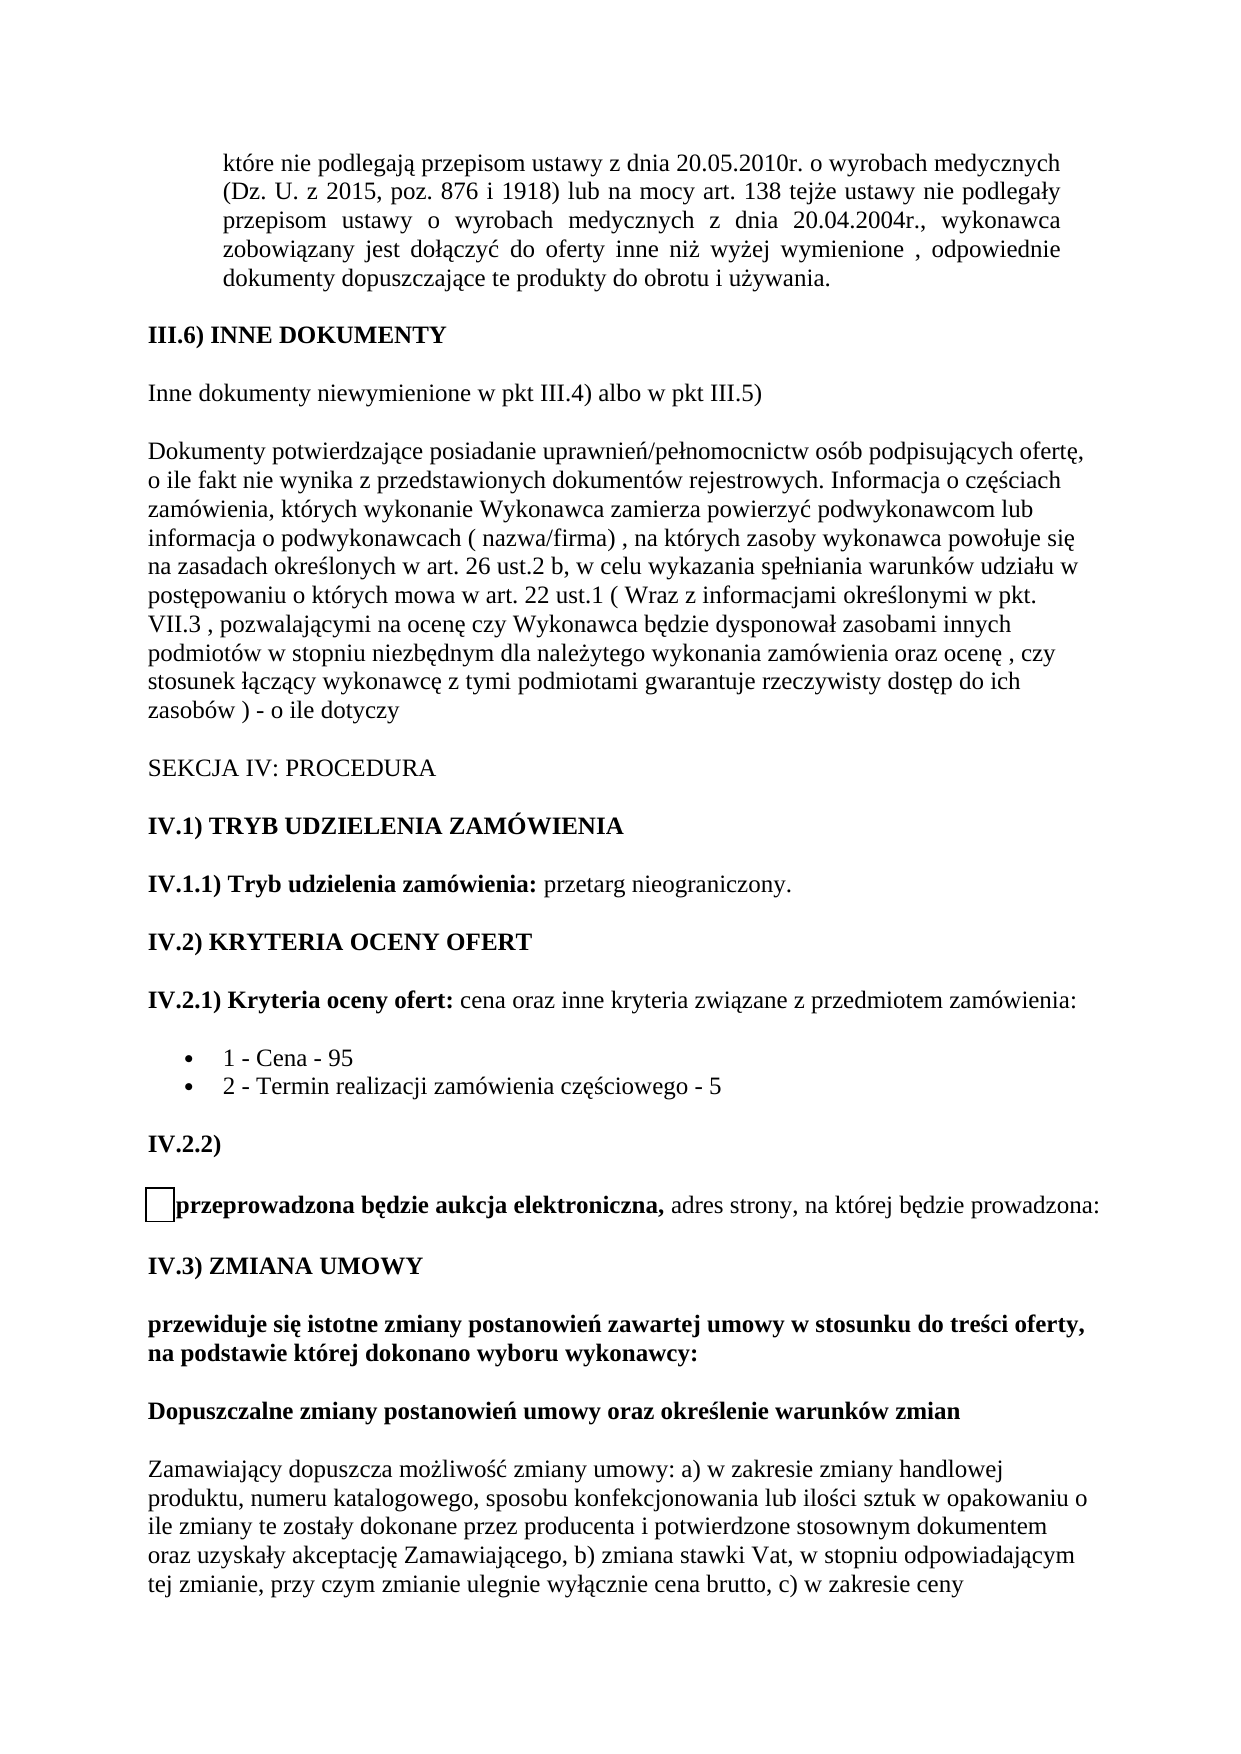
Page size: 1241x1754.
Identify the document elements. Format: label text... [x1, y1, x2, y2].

text przewiduje się istotne zmiany postanowień zawartej umowy w stosunku do treści oferty, na podstawie której dokonano wyboru wykonawcy: [148, 1309, 1093, 1367]
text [148, 1454, 1093, 1598]
text Inne dokumenty niewymienione w pkt III.4) albo w pkt III.5) [148, 378, 1093, 407]
list 1 - Cena - 95 [185, 1043, 1093, 1071]
text IV.2.2) [148, 1129, 1093, 1158]
text Dokumenty potwierdzające posiadanie uprawnień/pełnomocnictw osób podpisujących ofertę, o ile fakt nie wynika z przedstawionych dokumentów rejestrowych. Informacja o częściach zamówienia, których wykonanie Wykonawca zamierza powierzyć podwykonawcom lub informacja o podwykonawcach ( nazwa/firma) , na których zasoby wykonawca powołuje się na zasadach określonych w art. 26 ust.2 b, w celu wykazania spełniania warunków udziału w postępowaniu o których mowa w art. 22 ust.1 ( Wraz z informacjami określonymi w pkt. VII.3 , pozwalającymi na ocenę czy Wykonawca będzie dysponował zasobami innych podmiotów w stopniu niezbędnym dla należytego wykonania zamówienia oraz ocenę , czy stosunek łączący wykonawcę z tymi podmiotami gwarantuje rzeczywisty dostęp do ich zasobów ) - o ile dotyczy [148, 436, 1093, 724]
text IV.3) ZMIANA UMOWY [148, 1251, 1093, 1280]
text IV.2) KRYTERIA OCENY OFERT [148, 927, 1093, 956]
text IV.1) TRYB UDZIELENIA ZAMÓWIENIA [148, 811, 1093, 840]
table_header przeprowadzona będzie aukcja elektroniczna, adres strony, na której będzie prowadzona: [175, 1187, 1102, 1221]
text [223, 148, 1061, 291]
text SEKCJA IV: PROCEDURA [148, 753, 1093, 782]
text IV.1.1) Tryb udzielenia zamówienia: przetarg nieograniczony. [148, 869, 1093, 898]
text III.6) INNE DOKUMENTY [148, 321, 1093, 349]
text IV.2.1) Kryteria oceny ofert: cena oraz inne kryteria związane z przedmiotem zamówienia: [148, 985, 1093, 1013]
text Dopuszczalne zmiany postanowień umowy oraz określenie warunków zmian [148, 1396, 1093, 1425]
table_header [147, 1189, 173, 1221]
list 2 - Termin realizacji zamówienia częściowego - 5 [185, 1071, 1093, 1100]
